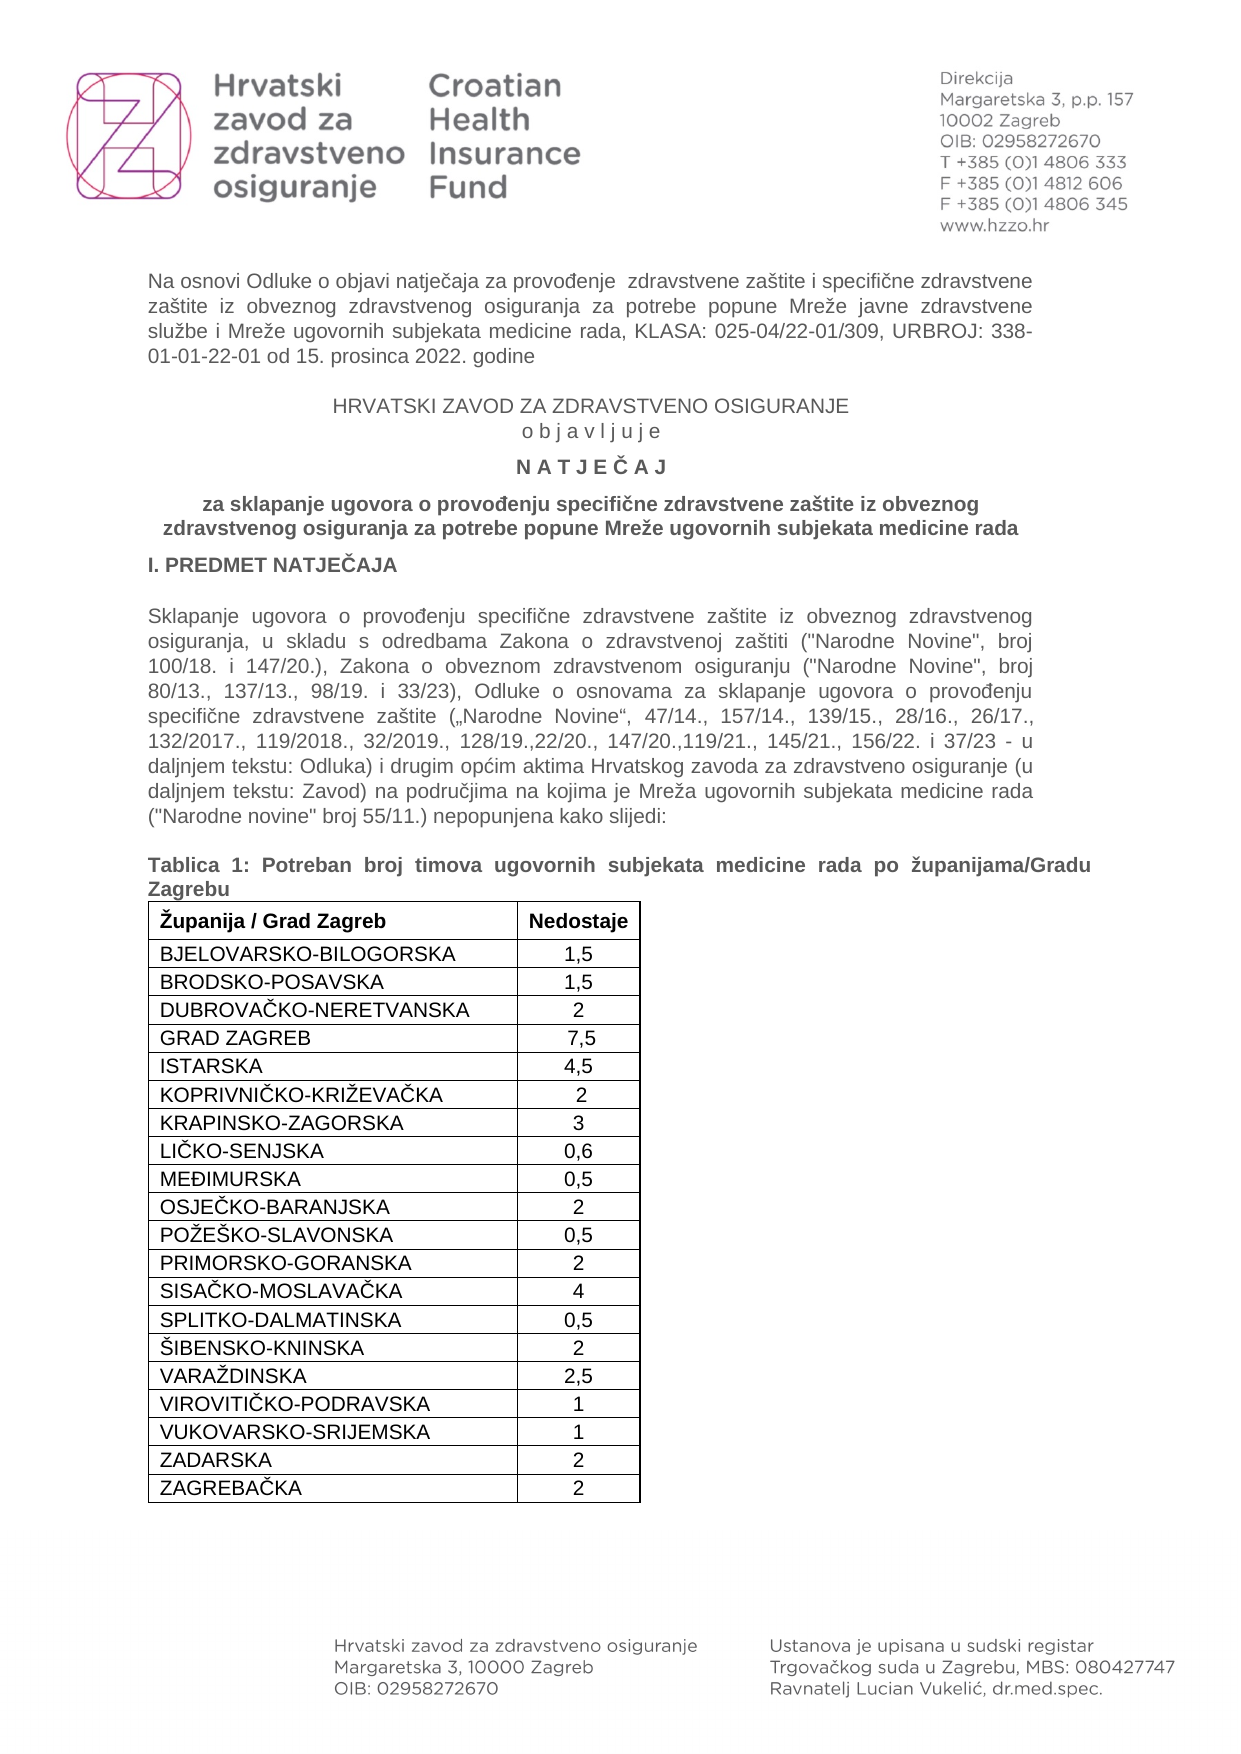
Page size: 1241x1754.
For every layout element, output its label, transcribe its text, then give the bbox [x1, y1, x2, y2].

table_cell 2 [518, 1193, 639, 1220]
text Na osnovi Odluke o objavi natječaja za provođenje zdravstvene zaštite i specifične zdravstvene zaštite iz obveznog zdravstvenog osiguranja za potrebe popune Mreže javne zdravstvene službe i Mreže ugovornih subjekata medicine rada, KLASA: 025-04/22-01/309, URBROJ: 338-01-01-22-01 od 15. prosinca 2022. godine [148, 252, 1034, 367]
table_cell 2 [518, 1334, 639, 1361]
table_cell 4,5 [518, 1053, 639, 1080]
text Tablica 1: Potreban broj timova ugovornih subjekata medicine rada po županijama/Gradu Zagrebu [148, 853, 1092, 901]
table_cell GRAD ZAGREB [149, 1025, 517, 1052]
table_cell ŠIBENSKO-KNINSKA [149, 1334, 517, 1361]
table_cell LIČKO-SENJSKA [149, 1137, 517, 1164]
table_cell 0,5 [518, 1165, 639, 1192]
table_cell VARAŽDINSKA [149, 1362, 517, 1389]
text o b j a v l j u j e [148, 417, 1034, 442]
table_cell 0,5 [518, 1306, 639, 1333]
table_cell POŽEŠKO-SLAVONSKA [149, 1221, 517, 1248]
table_cell BRODSKO-POSAVSKA [149, 968, 517, 995]
text za sklapanje ugovora o provođenju specifične zdravstvene zaštite iz obveznog zdravstvenog osiguranja za potrebe popune Mreže ugovornih subjekata medicine rada [148, 491, 1034, 539]
table_cell SPLITKO-DALMATINSKA [149, 1306, 517, 1333]
table_cell 2,5 [518, 1362, 639, 1389]
table_header Nedostaje [518, 902, 639, 939]
table_cell 4 [518, 1278, 639, 1305]
table_cell 1,5 [518, 940, 639, 967]
text N A T J E Č A J [148, 455, 1034, 479]
table_cell 2 [518, 1475, 639, 1502]
table_cell VIROVITIČKO-PODRAVSKA [149, 1390, 517, 1417]
text I. PREDMET NATJEČAJA [148, 552, 1034, 577]
picture [0, 39, 1233, 252]
table_cell ISTARSKA [149, 1053, 517, 1080]
table_cell MEĐIMURSKA [149, 1165, 517, 1192]
table_cell 2 [518, 996, 639, 1023]
table_cell DUBROVAČKO-NERETVANSKA [149, 996, 517, 1023]
table_cell 7,5 [518, 1025, 639, 1052]
table_cell 0,5 [518, 1221, 639, 1248]
picture [0, 1530, 1238, 1754]
table_cell OSJEČKO-BARANJSKA [149, 1193, 517, 1220]
table_cell 2 [518, 1446, 639, 1473]
text HRVATSKI ZAVOD ZA ZDRAVSTVENO OSIGURANJE [148, 392, 1034, 417]
table_cell KOPRIVNIČKO-KRIŽEVAČKA [149, 1081, 517, 1108]
table_cell ZAGREBAČKA [149, 1475, 517, 1502]
table_cell 1 [518, 1390, 639, 1417]
table_cell 3 [518, 1109, 639, 1136]
text Sklapanje ugovora o provođenju specifične zdravstvene zaštite iz obveznog zdravstvenog osiguranja, u skladu s odredbama Zakona o zdravstvenoj zaštiti ("Narodne Novine", broj 100/18. i 147/20.), Zakona o obveznom zdravstvenom osiguranju ("Narodne Novine", broj 80/13., 137/13., 98/19. i 33/23), Odluke o osnovama za sklapanje ugovora o provođenju specifične zdravstvene zaštite („Narodne Novine“, 47/14., 157/14., 139/15., 28/16., 26/17., 132/2017., 119/2018., 32/2019., 128/19.,22/20., 147/20.,119/21., 145/21., 156/22. i 37/23 - u daljnjem tekstu: Odluka) i drugim općim aktima Hrvatskog zavoda za zdravstveno osiguranje (u daljnjem tekstu: Zavod) na područjima na kojima je Mreža ugovornih subjekata medicine rada ("Narodne novine" broj 55/11.) nepopunjena kako slijedi: [148, 603, 1034, 828]
table_cell 2 [518, 1250, 639, 1277]
table_cell VUKOVARSKO-SRIJEMSKA [149, 1418, 517, 1445]
table_cell 2 [518, 1081, 639, 1108]
table_cell 1 [518, 1418, 639, 1445]
table_cell SISAČKO-MOSLAVAČKA [149, 1278, 517, 1305]
table_cell KRAPINSKO-ZAGORSKA [149, 1109, 517, 1136]
table_cell BJELOVARSKO-BILOGORSKA [149, 940, 517, 967]
table_cell PRIMORSKO-GORANSKA [149, 1250, 517, 1277]
table_cell 1,5 [518, 968, 639, 995]
table_header Županija / Grad Zagreb [149, 902, 517, 939]
table_cell ZADARSKA [149, 1446, 517, 1473]
table_cell 0,6 [518, 1137, 639, 1164]
